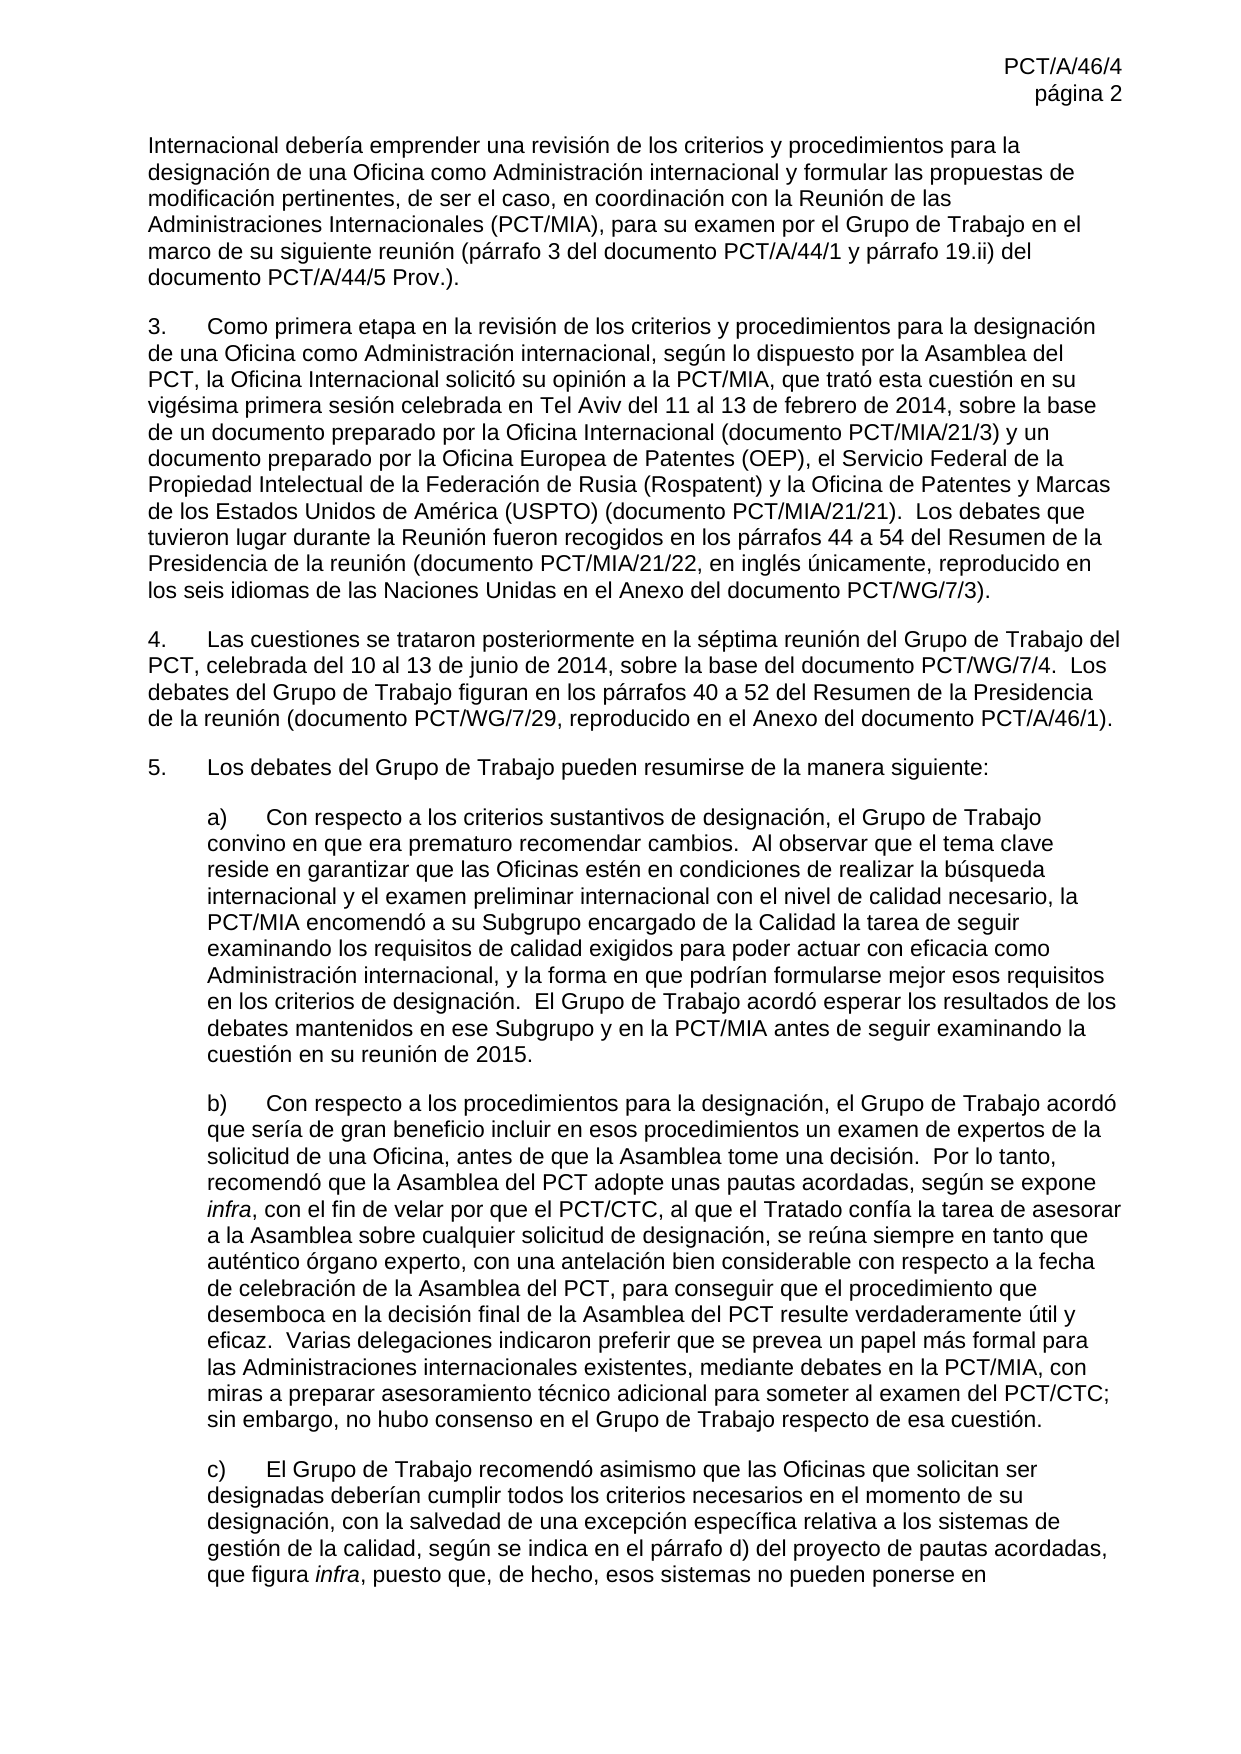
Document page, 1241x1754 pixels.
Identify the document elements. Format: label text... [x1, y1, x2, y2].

list Con respecto a los procedimientos para la designación, el Grupo de Trabajo acordó que sería de gran beneficio incluir en esos procedimientos un examen de expertos de la solicitud de una Oficina, antes de que la Asamblea tome una decisión. Por lo tanto, recomendó que la Asamblea del PCT adopte unas pautas acordadas, según se expone infra, con el fin de velar por que el PCT/CTC, al que el Tratado confía la tarea de asesorar a la Asamblea sobre cualquier solicitud de designación, se reúna siempre en tanto que auténtico órgano experto, con una antelación bien considerable con respecto a la fecha de celebración de la Asamblea del PCT, para conseguir que el procedimiento que desemboca en la decisión final de la Asamblea del PCT resulte verdaderamente útil y eficaz. Varias delegaciones indicaron preferir que se prevea un papel más formal para las Administraciones internacionales existentes, mediante debates en la PCT/MIA, con miras a preparar asesoramiento técnico adicional para someter al examen del PCT/CTC; sin embargo, no hubo consenso en el Grupo de Trabajo respecto de esa cuestión. [207, 1090, 1122, 1433]
text Los debates del Grupo de Trabajo pueden resumirse de la manera siguiente: [148, 754, 1122, 781]
text Como primera etapa en la revisión de los criterios y procedimientos para la designación de una Oficina como Administración internacional, según lo dispuesto por la Asamblea del PCT, la Oficina Internacional solicitó su opinión a la PCT/MIA, que trató esta cuestión en su vigésima primera sesión celebrada en Tel Aviv del 11 al 13 de febrero de 2014, sobre la base de un documento preparado por la Oficina Internacional (documento PCT/MIA/21/3) y un documento preparado por la Oficina Europea de Patentes (OEP), el Servicio Federal de la Propiedad Intelectual de la Federación de Rusia (Rospatent) y la Oficina de Patentes y Marcas de los Estados Unidos de América (USPTO) (documento PCT/MIA/21/21). Los debates que tuvieron lugar durante la Reunión fueron recogidos en los párrafos 44 a 54 del Resumen de la Presidencia de la reunión (documento PCT/MIA/21/22, en inglés únicamente, reproducido en los seis idiomas de las Naciones Unidas en el Anexo del documento PCT/WG/7/3). [148, 313, 1122, 603]
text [148, 132, 1122, 290]
list Con respecto a los criterios sustantivos de designación, el Grupo de Trabajo convino en que era prematuro recomendar cambios. Al observar que el tema clave reside en garantizar que las Oficinas estén en condiciones de realizar la búsqueda internacional y el examen preliminar internacional con el nivel de calidad necesario, la PCT/MIA encomendó a su Subgrupo encargado de la Calidad la tarea de seguir examinando los requisitos de calidad exigidos para poder actuar con eficacia como Administración internacional, y la forma en que podrían formularse mejor esos requisitos en los criterios de designación. El Grupo de Trabajo acordó esperar los resultados de los debates mantenidos en ese Subgrupo y en la PCT/MIA antes de seguir examinando la cuestión en su reunión de 2015. [207, 804, 1122, 1067]
text Las cuestiones se trataron posteriormente en la séptima reunión del Grupo de Trabajo del PCT, celebrada del 10 al 13 de junio de 2014, sobre la base del documento PCT/WG/7/4. Los debates del Grupo de Trabajo figuran en los párrafos 40 a 52 del Resumen de la Presidencia de la reunión (documento PCT/WG/7/29, reproducido en el Anexo del documento PCT/A/46/1). [148, 626, 1122, 731]
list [207, 1456, 1122, 1587]
